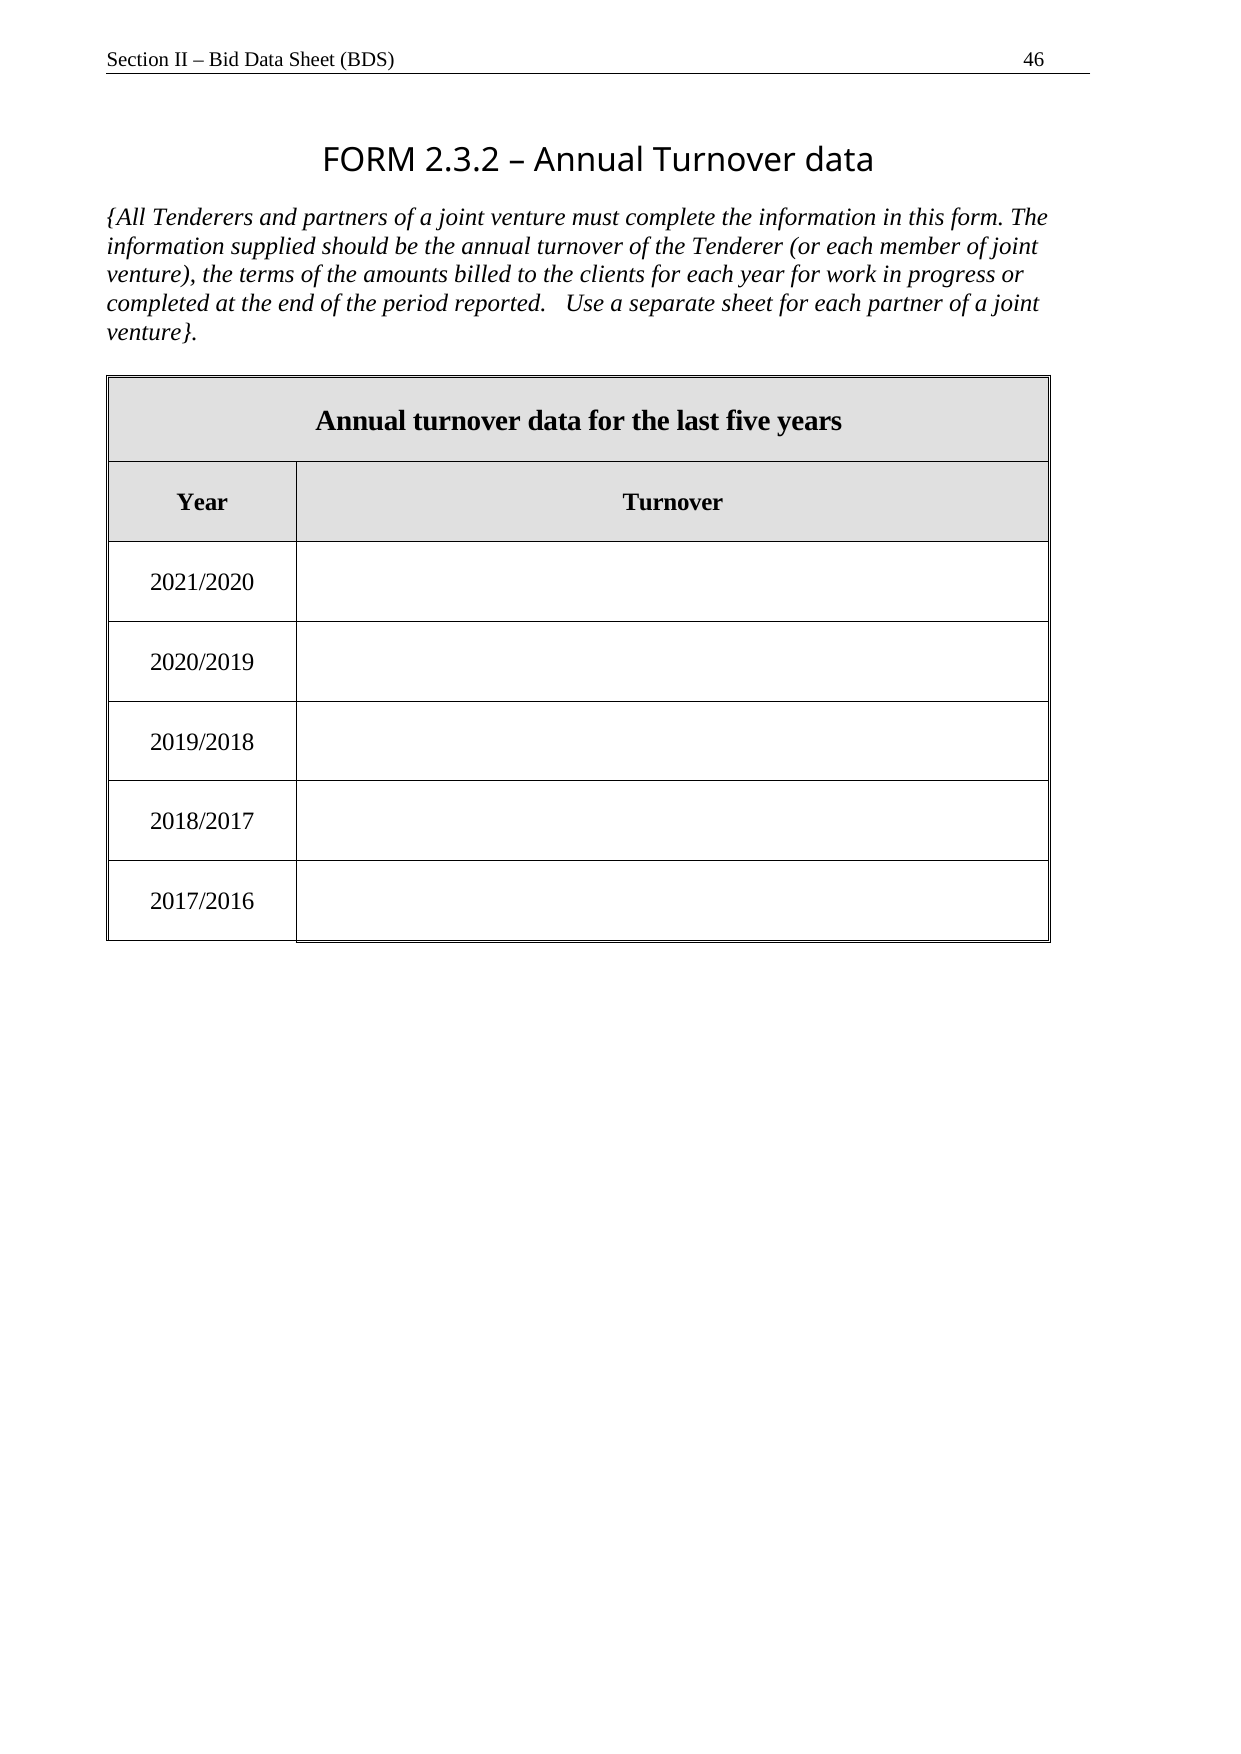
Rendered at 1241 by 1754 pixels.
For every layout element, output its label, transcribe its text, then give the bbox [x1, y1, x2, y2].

table_cell [297, 702, 1048, 780]
table_cell 2019/2018 [109, 702, 296, 780]
subtitle FORM 2.3.2 – Annual Turnover data [106, 136, 1090, 181]
table_cell 2020/2019 [109, 622, 296, 701]
table_cell 2017/2016 [109, 861, 296, 940]
table_cell Year [109, 462, 296, 541]
table_cell [297, 781, 1048, 860]
table_cell [297, 622, 1048, 701]
text {All Tenderers and partners of a joint venture must complete the information in this form. The information supplied should be the annual turnover of the Tenderer (or each member of joint venture), the terms of the amounts billed to the clients for each year for work in progress or completed at the end of the period reported. Use a separate sheet for each partner of a joint venture}. [106, 202, 1090, 346]
table_cell [297, 542, 1048, 621]
table_cell [297, 861, 1048, 940]
table_header Annual turnover data for the last five years [109, 378, 1048, 461]
table_cell 2018/2017 [109, 781, 296, 860]
table_cell Turnover [297, 462, 1048, 541]
table_cell 2021/2020 [109, 542, 296, 621]
